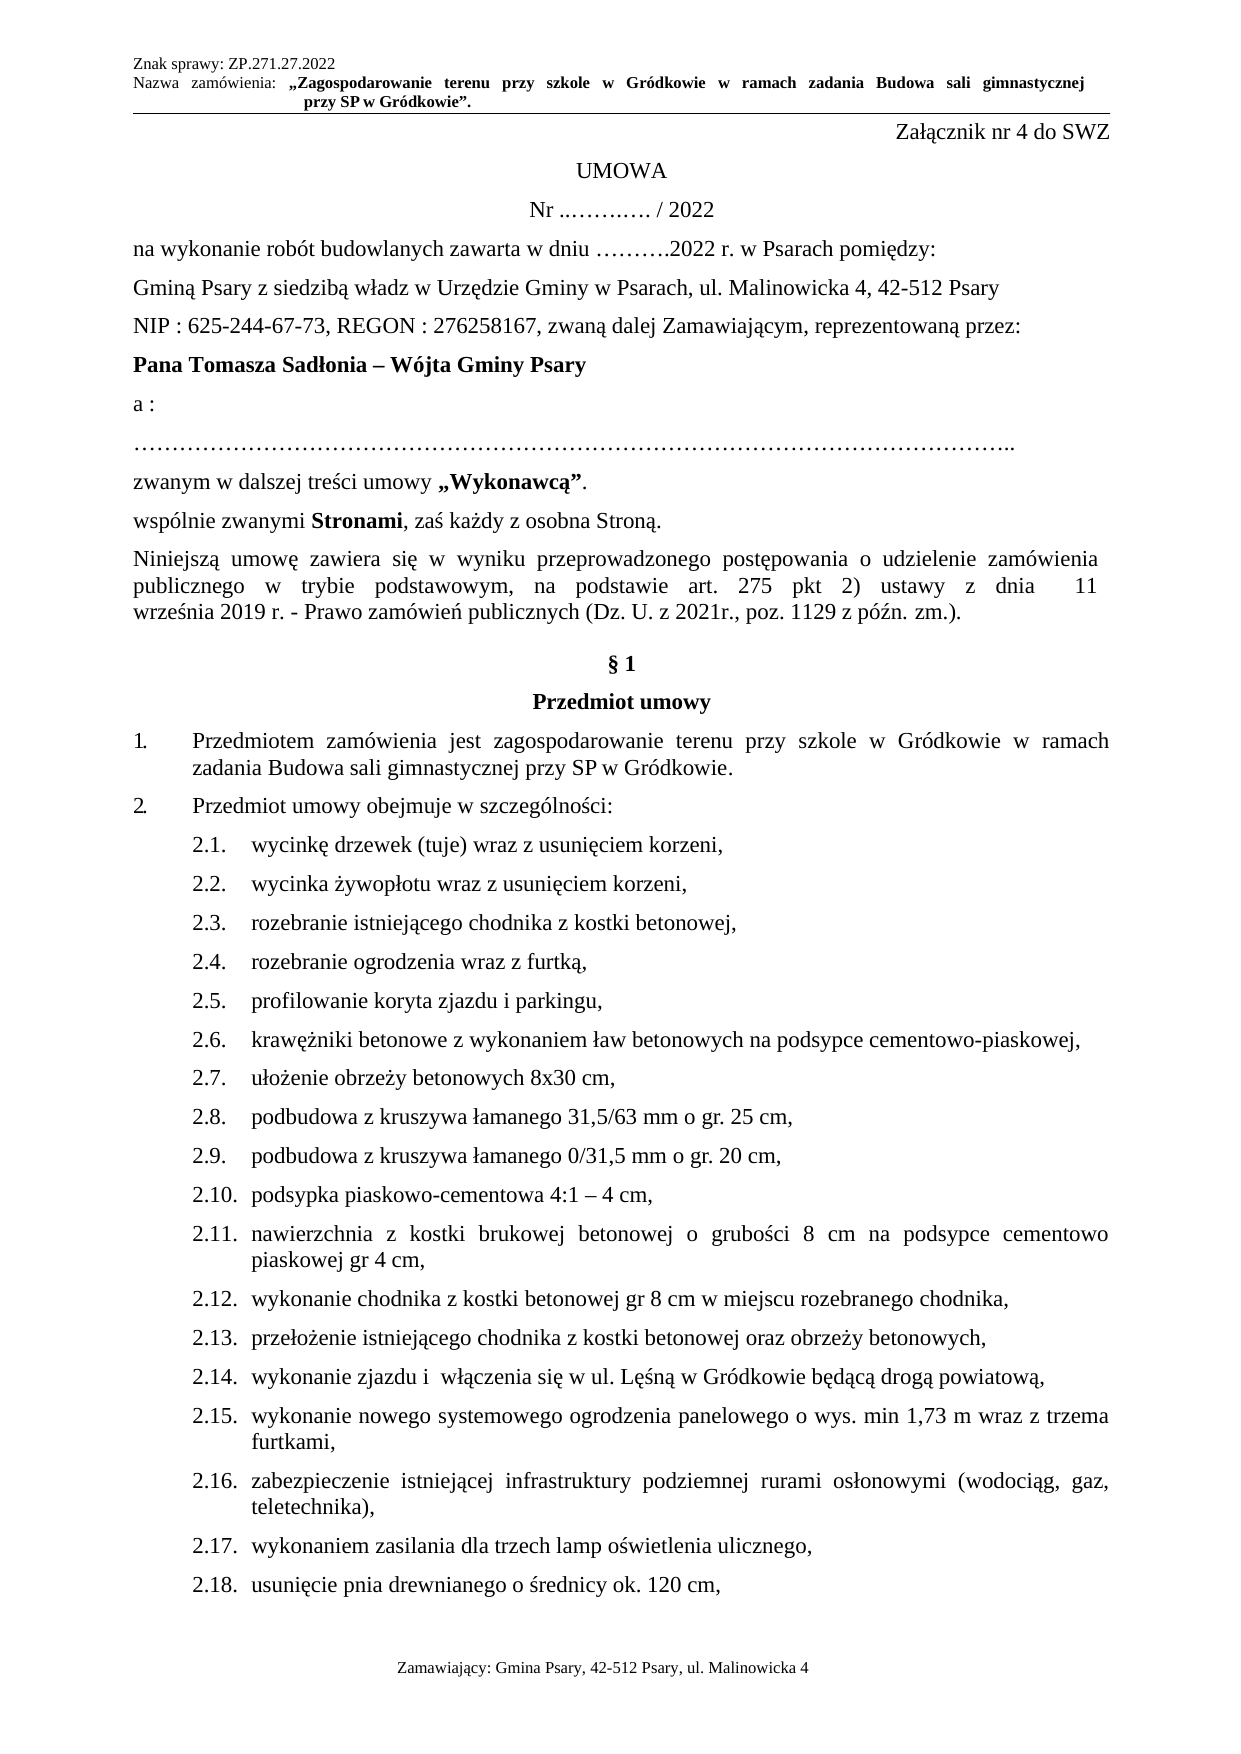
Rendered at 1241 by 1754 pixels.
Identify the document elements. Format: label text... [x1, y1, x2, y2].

list wykonanie chodnika z kostki betonowej gr 8 cm w miejscu rozebranego chodnika, [192, 1285, 1110, 1311]
text …………………………………………………………………………………………………….. [133, 429, 1110, 455]
list wykonanie zjazdu i włączenia się w ul. Lęśną w Gródkowie będącą drogą powiatową, [192, 1363, 1110, 1389]
list podsypka piaskowo-cementowa 4:1 – 4 cm, [192, 1181, 1110, 1207]
text Nr ..…….…. / 2022 [133, 196, 1110, 222]
list nawierzchnia z kostki brukowej betonowej o grubości 8 cm na podsypce cementowo piaskowej gr 4 cm, [192, 1220, 1110, 1273]
text Przedmiot umowy [168, 688, 1075, 715]
list Przedmiotem zamówienia jest zagospodarowanie terenu przy szkole w Gródkowie w ramach zadania Budowa sali gimnastycznej przy SP w Gródkowie. [133, 727, 1110, 780]
text a : [133, 390, 1110, 416]
list profilowanie koryta zjazdu i parkingu, [192, 987, 1110, 1013]
list wykonaniem zasilania dla trzech lamp oświetlenia ulicznego, [192, 1532, 1110, 1558]
list rozebranie istniejącego chodnika z kostki betonowej, [192, 909, 1110, 935]
text na wykonanie robót budowlanych zawarta w dniu ……….2022 r. w Psarach pomiędzy: [133, 235, 1110, 261]
list podbudowa z kruszywa łamanego 31,5/63 mm o gr. 25 cm, [192, 1103, 1110, 1130]
text Gminą Psary z siedzibą władz w Urzędzie Gminy w Psarach, ul. Malinowicka 4, 42-512 Psary [133, 273, 1110, 300]
list krawężniki betonowe z wykonaniem ław betonowych na podsypce cementowo-piaskowej, [192, 1026, 1110, 1052]
list przełożenie istniejącego chodnika z kostki betonowej oraz obrzeży betonowych, [192, 1324, 1110, 1350]
text NIP : 625-244-67-73, REGON : 276258167, zwaną dalej Zamawiającym, reprezentowaną przez: [133, 312, 1110, 339]
text Pana Tomasza Sadłonia – Wójta Gminy Psary [133, 351, 1110, 378]
text UMOWA [133, 157, 1110, 183]
text zwanym w dalszej treści umowy „Wykonawcą”. [133, 468, 1110, 494]
text wspólnie zwanymi Stronami, zaś każdy z osobna Stroną. [133, 507, 1110, 533]
text Załącznik nr 4 do SWZ [133, 118, 1110, 144]
list wykonanie nowego systemowego ogrodzenia panelowego o wys. min 1,73 m wraz z trzema furtkami, [192, 1402, 1110, 1454]
list podbudowa z kruszywa łamanego 0/31,5 mm o gr. 20 cm, [192, 1142, 1110, 1168]
list ułożenie obrzeży betonowych 8x30 cm, [192, 1064, 1110, 1091]
text § 1 [168, 649, 1075, 676]
list usunięcie pnia drewnianego o średnicy ok. 120 cm, [192, 1571, 1110, 1597]
text Niniejszą umowę zawiera się w wyniku przeprowadzonego postępowania o udzielenie zamówienia publicznego w trybie podstawowym, na podstawie art. 275 pkt 2) ustawy z dnia 11 września 2019 r. - Prawo zamówień publicznych (Dz. U. z 2021r., poz. 1129 z późn. zm.). [133, 546, 1099, 624]
list wycinkę drzewek (tuje) wraz z usunięciem korzeni, [192, 831, 1110, 858]
list Przedmiot umowy obejmuje w szczególności: [133, 792, 1110, 819]
list zabezpieczenie istniejącej infrastruktury podziemnej rurami osłonowymi (wodociąg, gaz, teletechnika), [192, 1467, 1110, 1519]
list wycinka żywopłotu wraz z usunięciem korzeni, [192, 870, 1110, 897]
list rozebranie ogrodzenia wraz z furtką, [192, 948, 1110, 974]
